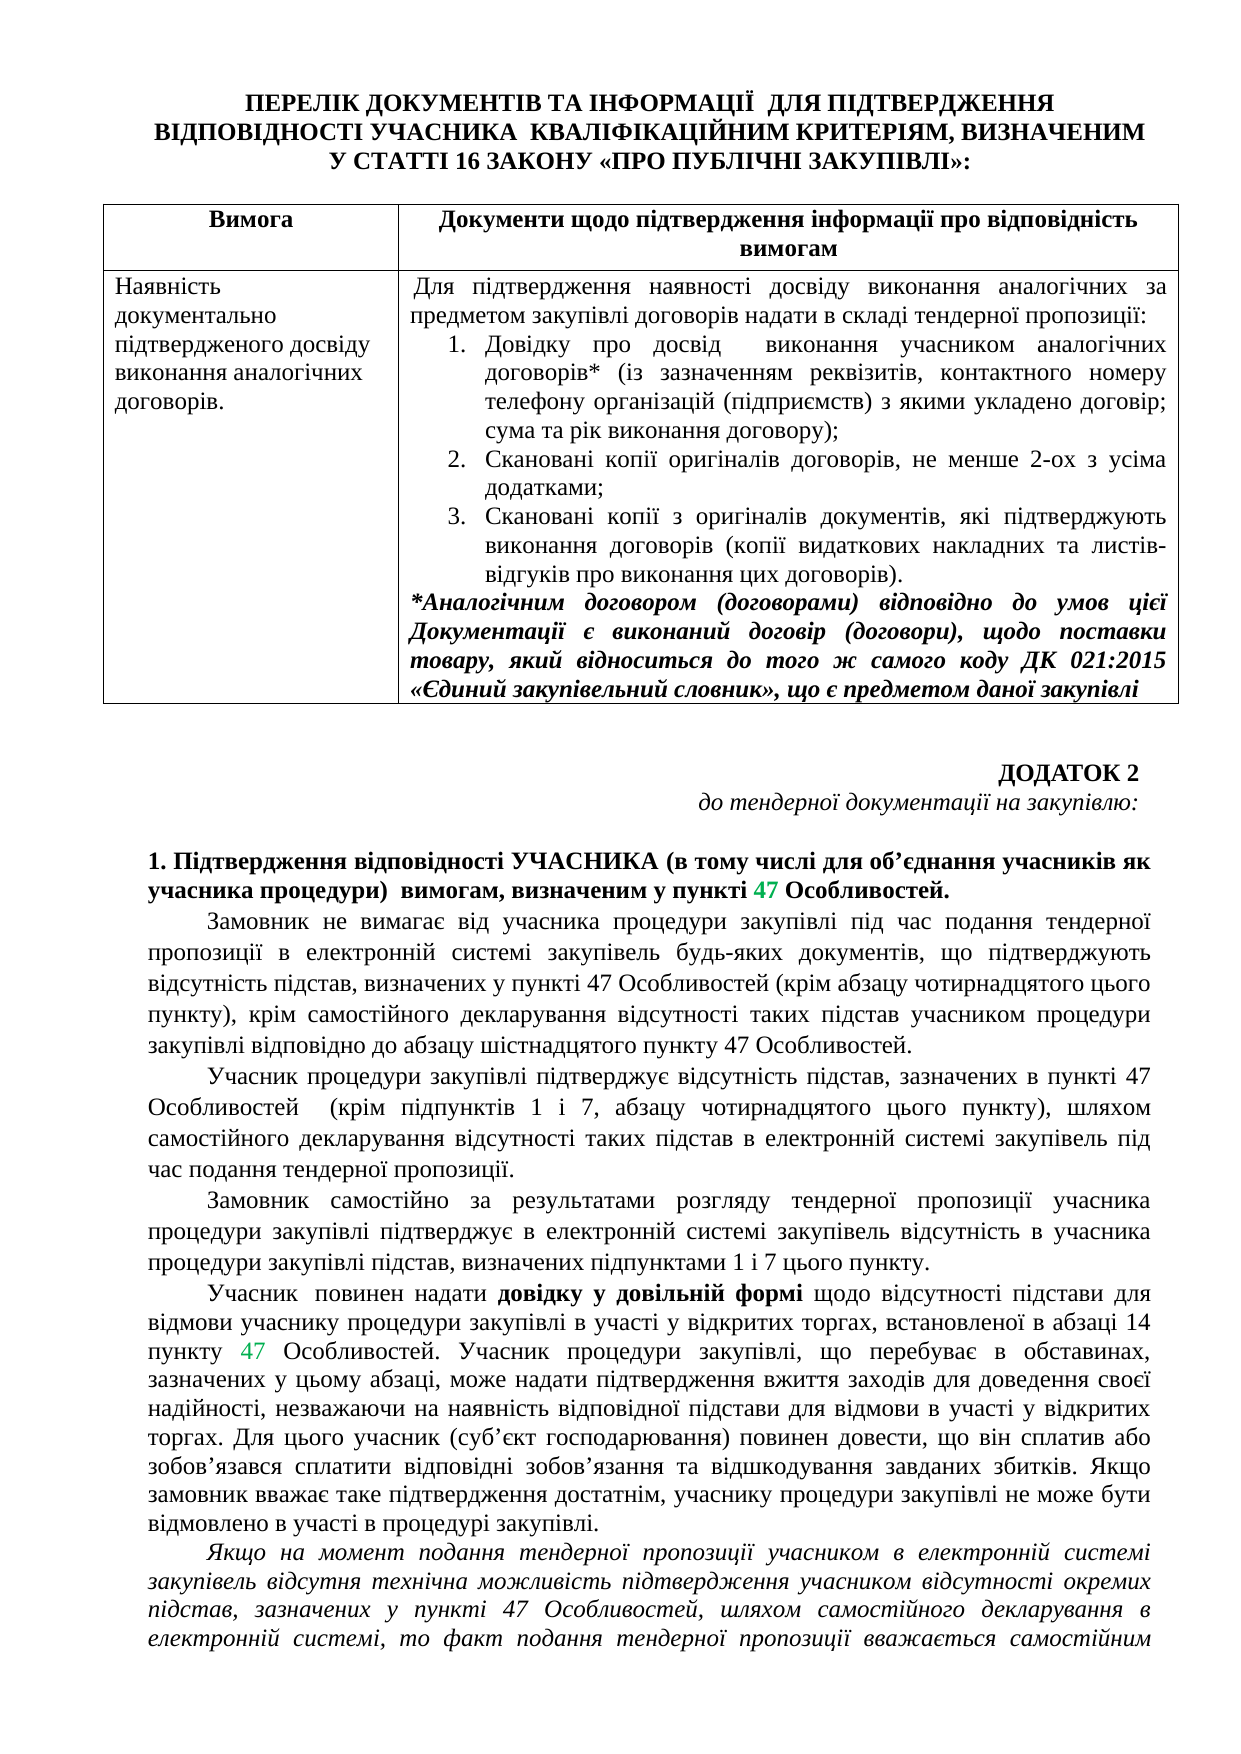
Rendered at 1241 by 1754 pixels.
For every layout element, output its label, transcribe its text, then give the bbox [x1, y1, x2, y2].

text Учасник повинен надати довідку у довільній формі щодо відсутності підстави для відмови учаснику процедури закупівлі в участі у відкритих торгах, встановленої в абзаці 14 пункту 47 Особливостей. Учасник процедури закупівлі, що перебуває в обставинах, зазначених у цьому абзаці, може надати підтвердження вжиття заходів для доведення своєї надійності, незважаючи на наявність відповідної підстави для відмови в участі у відкритих торгах. Для цього учасник (суб’єкт господарювання) повинен довести, що він сплатив або зобов’язався сплатити відповідні зобов’язання та відшкодування завданих збитків. Якщо замовник вважає таке підтвердження достатнім, учаснику процедури закупівлі не може бути відмовлено в участі в процедурі закупівлі. [148, 1278, 1152, 1537]
text ДОДАТОК 2 [148, 758, 1139, 787]
table_header Документи щодо підтвердження інформації про відповідність вимогам [399, 205, 1178, 270]
text до тендерної документації на закупівлю: [148, 787, 1139, 815]
text Замовник самостійно за результатами розгляду тендерної пропозиції учасника процедури закупівлі підтверджує в електронній системі закупівель відсутність в учасника процедури закупівлі підстав, визначених підпунктами 1 і 7 цього пункту. [148, 1245, 1152, 1276]
text ПЕРЕЛІК ДОКУМЕНТІВ ТА ІНФОРМАЦІЇ ДЛЯ ПІДТВЕРДЖЕННЯ ВІДПОВІДНОСТІ УЧАСНИКА КВАЛІФІКАЦІЙНИМ КРИТЕРІЯМ, ВИЗНАЧЕНИМ У СТАТТІ 16 ЗАКОНУ «ПРО ПУБЛІЧНІ ЗАКУПІВЛІ»: [148, 88, 1152, 175]
table_cell Наявність документально підтвердженого досвіду виконання аналогічних договорів. [104, 271, 398, 702]
text Учасник процедури закупівлі підтверджує відсутність підстав, зазначених в пункті 47 Особливостей (крім підпунктів 1 і 7, абзацу чотирнадцятого цього пункту), шляхом самостійного декларування відсутності таких підстав в електронній системі закупівель під час подання тендерної пропозиції. [148, 1061, 1152, 1092]
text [148, 1537, 1152, 1652]
text Замовник не вимагає від учасника процедури закупівлі під час подання тендерної пропозиції в електронній системі закупівель будь-яких документів, що підтверджують відсутність підстав, визначених у пункті 47 Особливостей (крім абзацу чотирнадцятого цього пункту), крім самостійного декларування відсутності таких підстав учасником процедури закупівлі відповідно до абзацу шістнадцятого пункту 47 Особливостей. [148, 906, 1152, 937]
table_cell Для підтвердження наявності досвіду виконання аналогічних за предметом закупівлі договорів надати в складі тендерної пропозиції: Довідку про досвід виконання учасником аналогічних договорів* (із зазначенням реквізитів, контактного номеру телефону організацій (підприємств) з якими укладено договір; сума та рік виконання договору); Скановані копії оригіналів договорів, не менше 2-ох з усіма додатками; Скановані копії з оригіналів документів, які підтверджують виконання договорів (копії видаткових накладних та листів-відгуків про виконання цих договорів). *Аналогічним договором (договорами) відповідно до умов цієї Документації є виконаний договір (договори), щодо поставки товару, який відноситься до того ж самого коду ДК 021:2015 «Єдиний закупівельний словник», що є предметом даної закупівлі [399, 271, 1178, 702]
text Учасник процедури закупівлі підтверджує відсутність підстав, зазначених в пункті 47 Особливостей (крім підпунктів 1 і 7, абзацу чотирнадцятого цього пункту), шляхом самостійного декларування відсутності таких підстав в електронній системі закупівель під час подання тендерної пропозиції. [148, 1152, 1152, 1183]
table_header Вимога [104, 205, 398, 270]
text 1. Підтвердження відповідності УЧАСНИКА (в тому числі для об’єднання учасників як учасника процедури) вимогам, визначеним у пункті 47 Особливостей. [148, 846, 1152, 904]
text Замовник самостійно за результатами розгляду тендерної пропозиції учасника процедури закупівлі підтверджує в електронній системі закупівель відсутність в учасника процедури закупівлі підстав, визначених підпунктами 1 і 7 цього пункту. [148, 1185, 1152, 1216]
text Замовник не вимагає від учасника процедури закупівлі під час подання тендерної пропозиції в електронній системі закупівель будь-яких документів, що підтверджують відсутність підстав, визначених у пункті 47 Особливостей (крім абзацу чотирнадцятого цього пункту), крім самостійного декларування відсутності таких підстав учасником процедури закупівлі відповідно до абзацу шістнадцятого пункту 47 Особливостей. [148, 1028, 1152, 1059]
